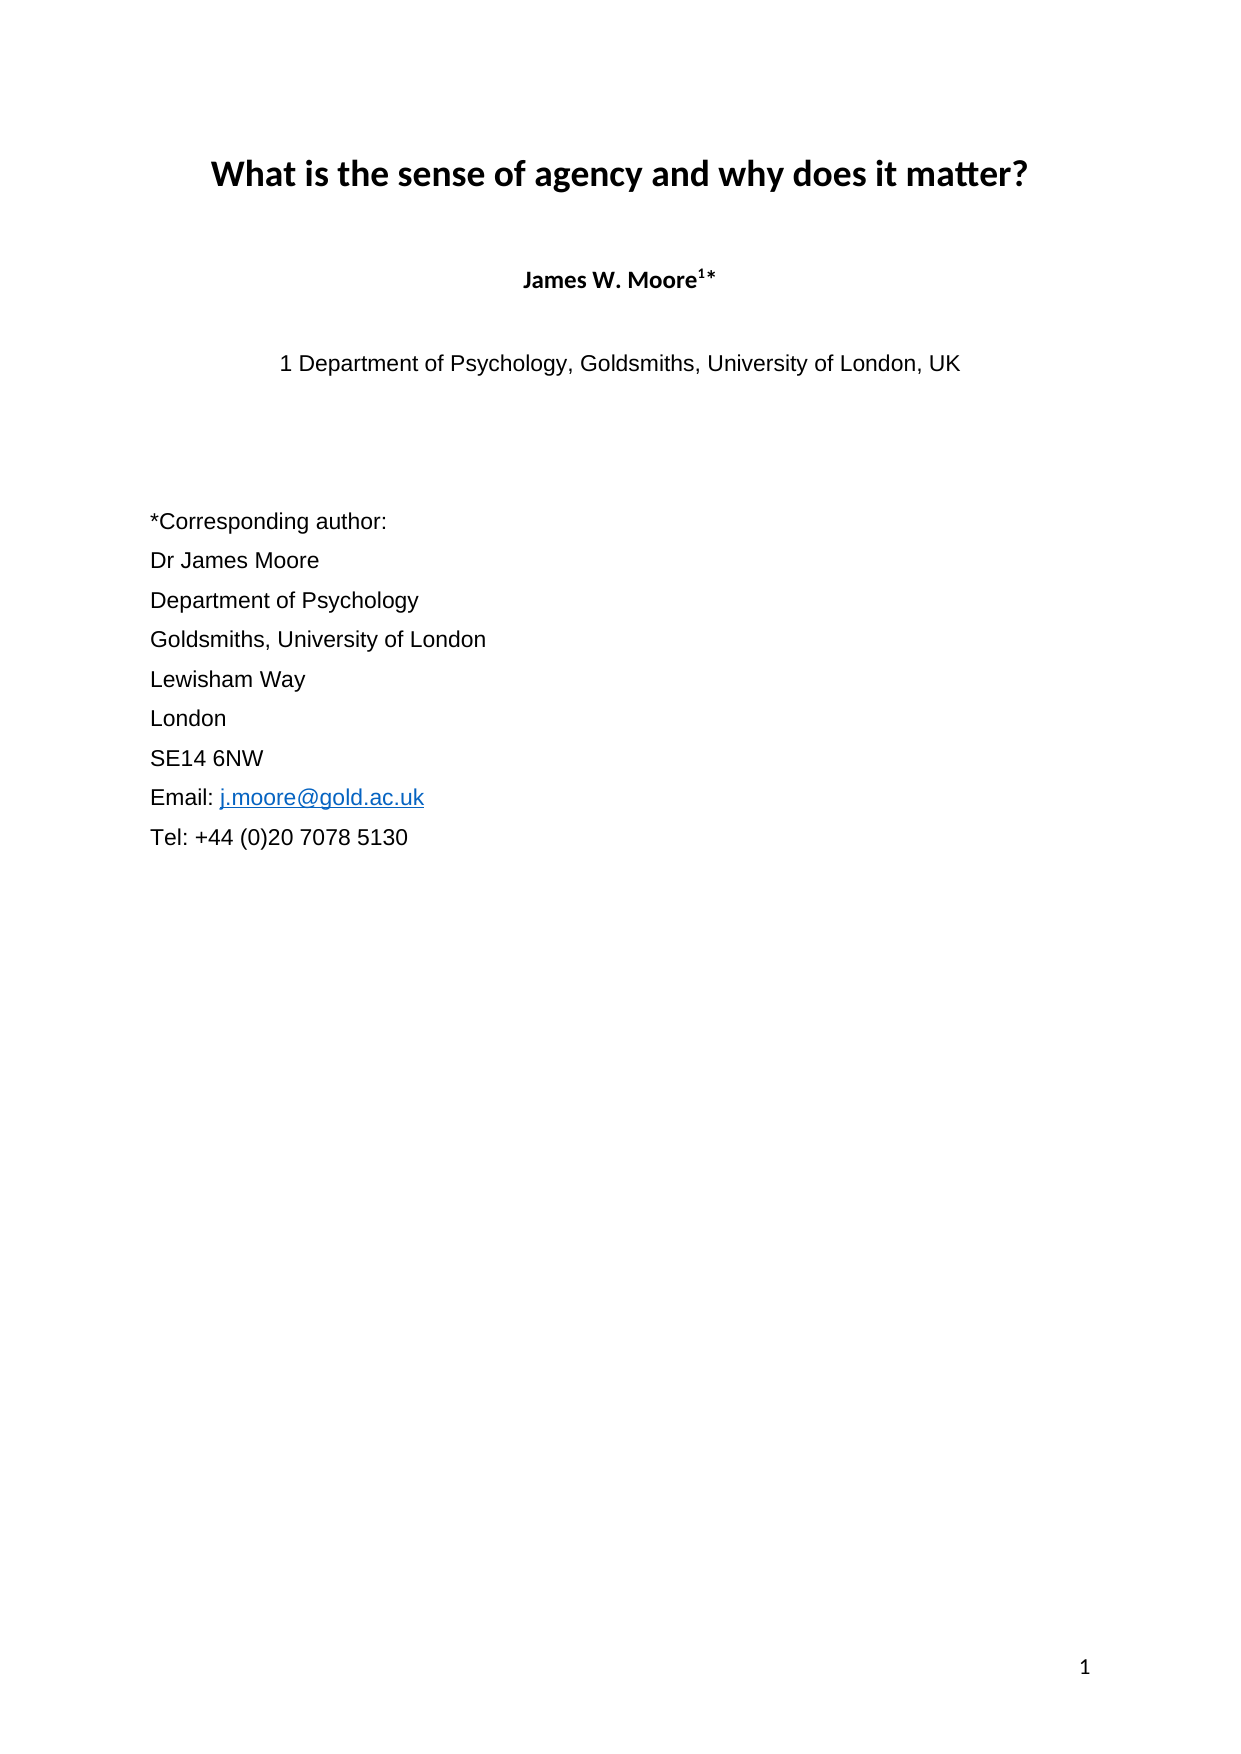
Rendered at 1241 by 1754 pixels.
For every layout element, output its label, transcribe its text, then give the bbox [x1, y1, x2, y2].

text Lewisham Way [150, 666, 1090, 692]
text Goldsmiths, University of London [150, 626, 1090, 652]
text 1 Department of Psychology, Goldsmiths, University of London, UK [150, 350, 1090, 376]
text Tel: +44 (0)20 7078 5130 [150, 823, 1090, 850]
text James W. Moore1* [150, 264, 1090, 295]
text Dr James Moore [150, 547, 1090, 573]
text *Corresponding author: [150, 508, 1090, 534]
text What is the sense of agency and why does it matter? [150, 150, 1090, 196]
text SE14 6NW [150, 744, 1090, 771]
text Department of Psychology [150, 587, 1090, 613]
text Email: j.moore@gold.ac.uk [150, 784, 1090, 810]
text London [150, 705, 1090, 731]
